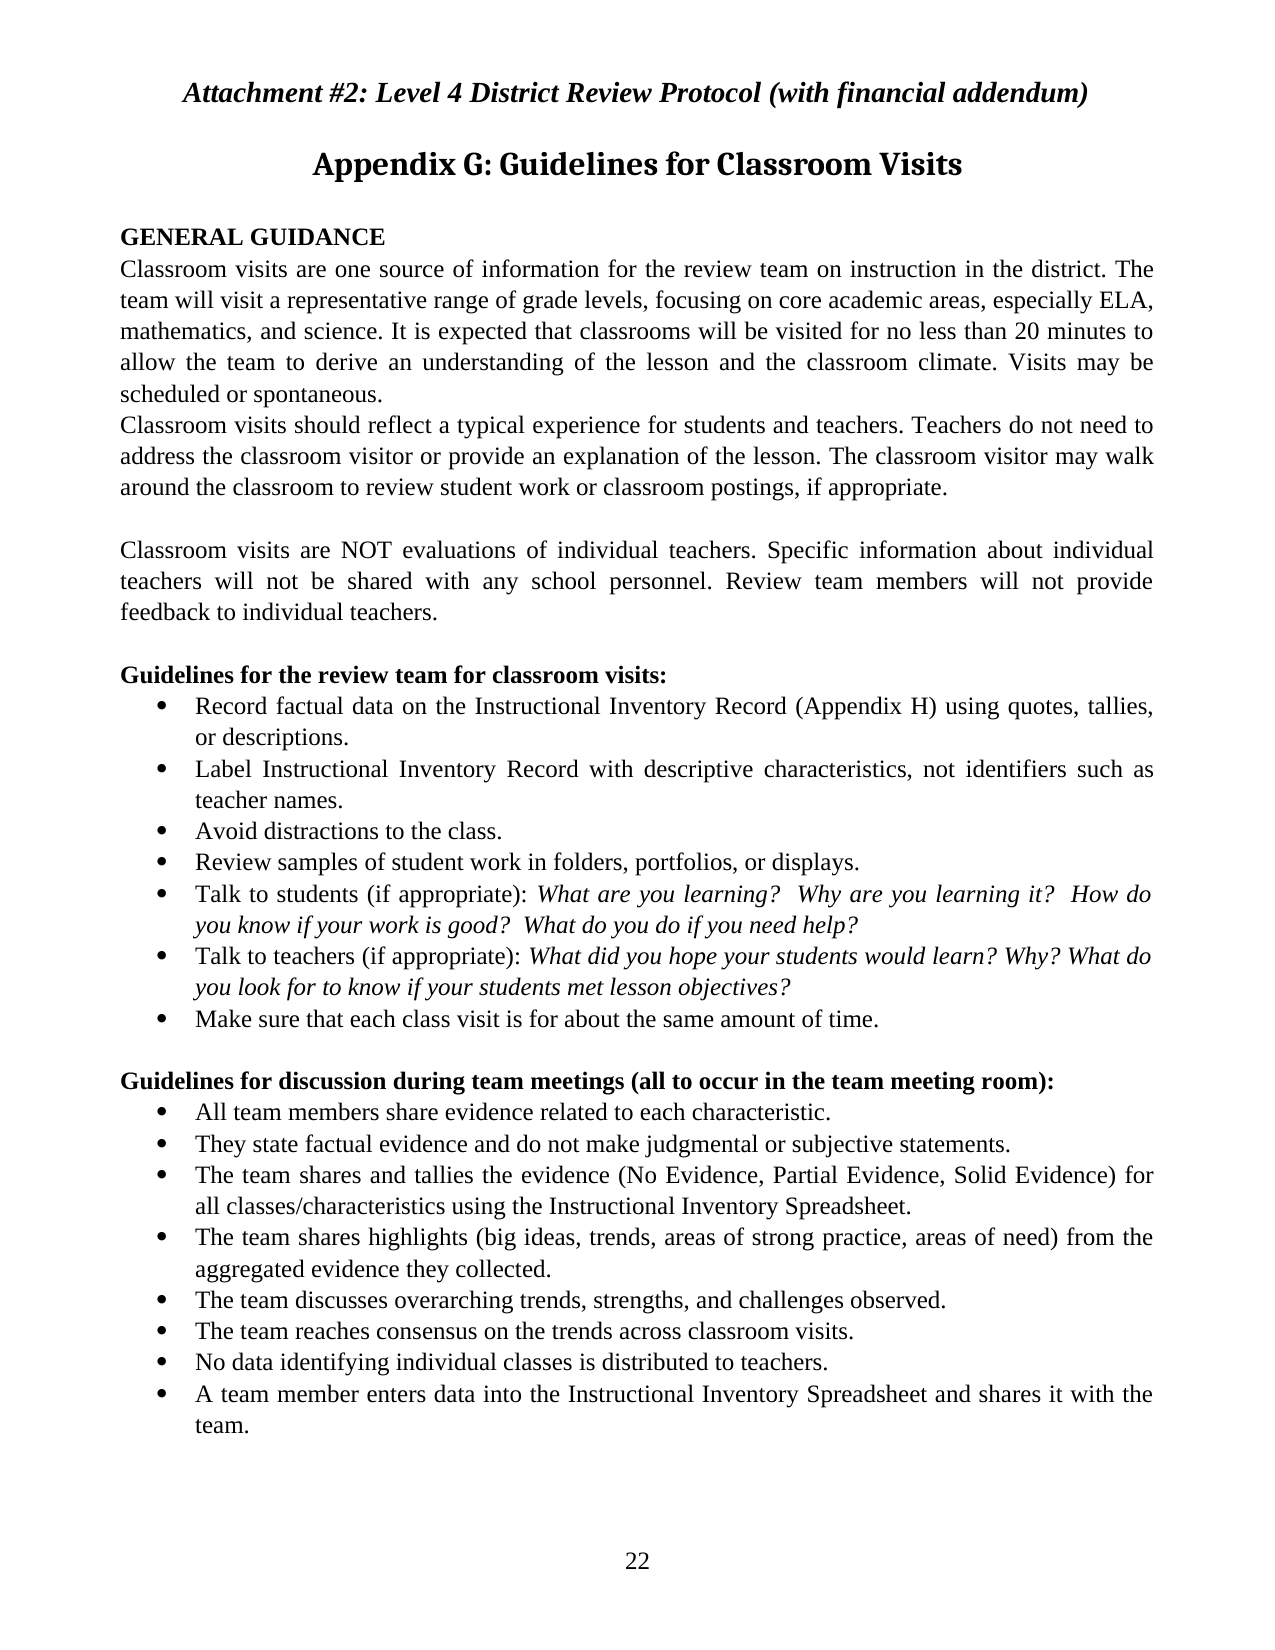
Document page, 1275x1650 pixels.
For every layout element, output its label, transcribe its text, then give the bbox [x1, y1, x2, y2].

list Label Instructional Inventory Record with descriptive characteristics, not identifiers such as teacher names. [157, 752, 1155, 814]
list A team member enters data into the Instructional Inventory Spreadsheet and shares it with the team. [157, 1377, 1155, 1439]
text Classroom visits are one source of information for the review team on instruction in the district. The team will visit a representative range of grade levels, focusing on core academic areas, especially ELA, mathematics, and science. It is expected that classrooms will be visited for no less than 20 minutes to allow the team to derive an understanding of the lesson and the classroom climate. Visits may be scheduled or spontaneous. [120, 252, 1155, 408]
list Talk to teachers (if appropriate): What did you hope your students would learn? Why? What do you look for to know if your students met lesson objectives? [157, 939, 1155, 1002]
list No data identifying individual classes is distributed to teachers. [157, 1346, 1155, 1377]
text Guidelines for the review team for classroom visits: [120, 658, 1155, 689]
text Guidelines for discussion during team meetings (all to occur in the team meeting room): [120, 1064, 1155, 1096]
list Avoid distractions to the class. [157, 814, 1155, 846]
list They state factual evidence and do not make judgmental or subjective statements. [157, 1127, 1155, 1158]
text Classroom visits should reflect a typical experience for students and teachers. Teachers do not need to address the classroom visitor or provide an explanation of the lesson. The classroom visitor may walk around the classroom to review student work or classroom postings, if appropriate. [120, 408, 1155, 502]
list Record factual data on the Instructional Inventory Record (Appendix H) using quotes, tallies, or descriptions. [157, 689, 1155, 752]
list Make sure that each class visit is for about the same amount of time. [157, 1002, 1155, 1033]
subtitle Appendix G: Guidelines for Classroom Visits [120, 145, 1155, 183]
list The team shares highlights (big ideas, trends, areas of strong practice, areas of need) from the aggregated evidence they collected. [157, 1221, 1155, 1283]
list Review samples of student work in folders, portfolios, or displays. [157, 846, 1155, 877]
list The team reaches consensus on the trends across classroom visits. [157, 1314, 1155, 1346]
list All team members share evidence related to each characteristic. [157, 1096, 1155, 1127]
list Talk to students (if appropriate): What are you learning? Why are you learning it? How do you know if your work is good? What do you do if you need help? [157, 877, 1155, 939]
text GENERAL GUIDANCE [120, 221, 1155, 252]
list The team discusses overarching trends, strengths, and challenges observed. [157, 1283, 1155, 1314]
text Classroom visits are NOT evaluations of individual teachers. Specific information about individual teachers will not be shared with any school personnel. Review team members will not provide feedback to individual teachers. [120, 533, 1155, 627]
list The team shares and tallies the evidence (No Evidence, Partial Evidence, Solid Evidence) for all classes/characteristics using the Instructional Inventory Spreadsheet. [157, 1158, 1155, 1221]
